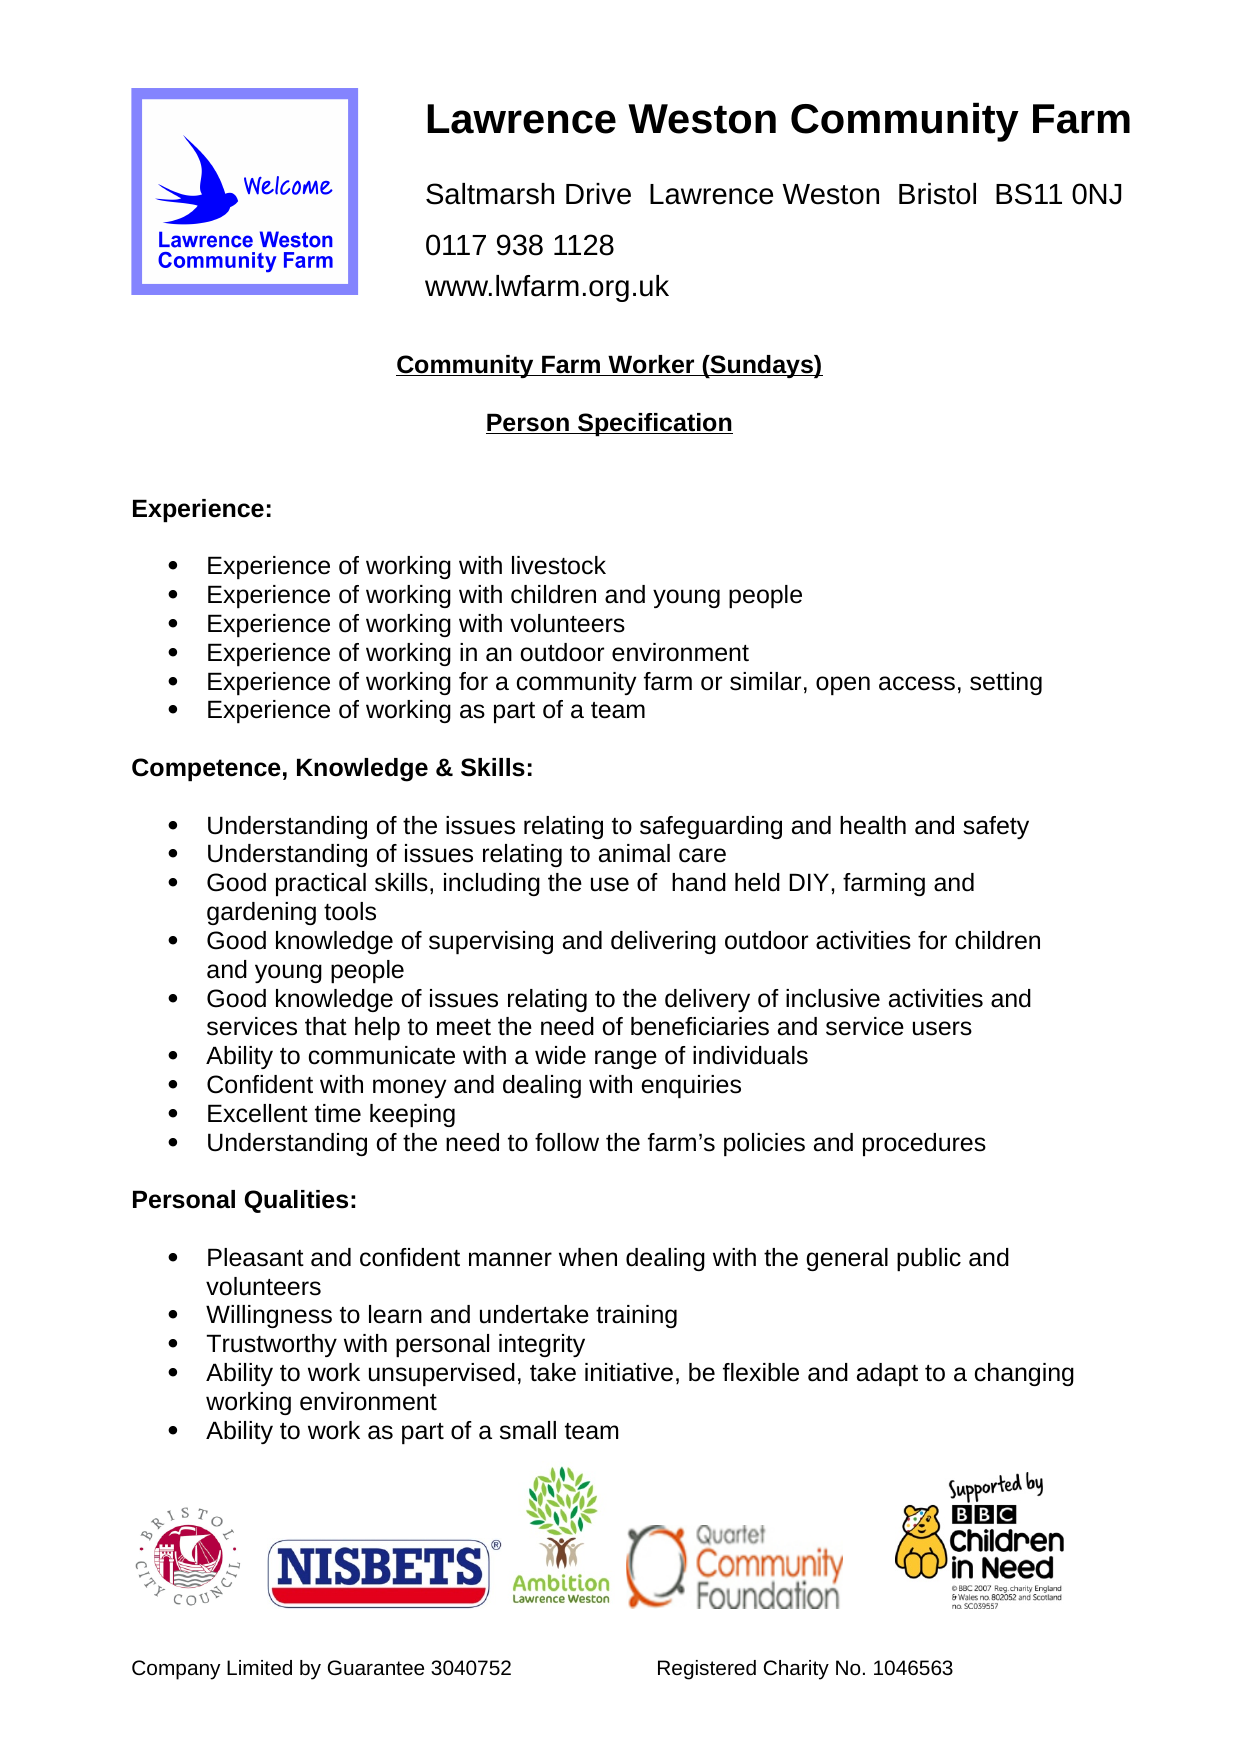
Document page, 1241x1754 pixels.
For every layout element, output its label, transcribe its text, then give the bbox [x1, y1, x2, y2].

list Good practical skills, including the use of hand held DIY, farming and gardening tools [169, 868, 1087, 926]
picture [626, 1525, 843, 1609]
list Understanding of the need to follow the farm’s policies and procedures [169, 1128, 1087, 1157]
list Understanding of issues relating to animal care [169, 839, 1087, 868]
list Experience of working as part of a team [169, 696, 1087, 724]
picture [131, 88, 359, 295]
picture [266, 1538, 502, 1609]
list Experience of working in an outdoor environment [169, 638, 1087, 667]
text Personal Qualities: [131, 1185, 1087, 1214]
picture [131, 1505, 244, 1609]
text Experience: [131, 494, 1087, 522]
text Person Specification [131, 407, 1087, 436]
list Pleasant and confident manner when dealing with the general public and volunteers [169, 1243, 1087, 1300]
list Experience of working with livestock [169, 551, 1087, 580]
list Ability to communicate with a wide range of individuals [169, 1041, 1087, 1070]
list Trustworthy with personal integrity [169, 1329, 1087, 1358]
picture [507, 1461, 615, 1609]
list Experience of working for a community farm or similar, open access, setting [169, 667, 1087, 696]
text Competence, Knowledge & Skills: [131, 753, 1087, 782]
list Experience of working with volunteers [169, 609, 1087, 638]
list Experience of working with children and young people [169, 580, 1087, 609]
list Ability to work as part of a small team [169, 1416, 1087, 1444]
text Community Farm Worker (Sundays) [131, 350, 1087, 379]
list Confident with money and dealing with enquiries [169, 1070, 1087, 1099]
list Ability to work unsupervised, take initiative, be flexible and adapt to a changing working environment [169, 1358, 1087, 1416]
list Good knowledge of issues relating to the delivery of inclusive activities and services that help to meet the need of beneficiaries and service users [169, 983, 1087, 1041]
list Good knowledge of supervising and delivering outdoor activities for children and young people [169, 926, 1087, 983]
list Excellent time keeping [169, 1099, 1087, 1128]
picture [895, 1472, 1064, 1609]
list Willingness to learn and undertake training [169, 1300, 1087, 1329]
list Understanding of the issues relating to safeguarding and health and safety [169, 811, 1087, 839]
